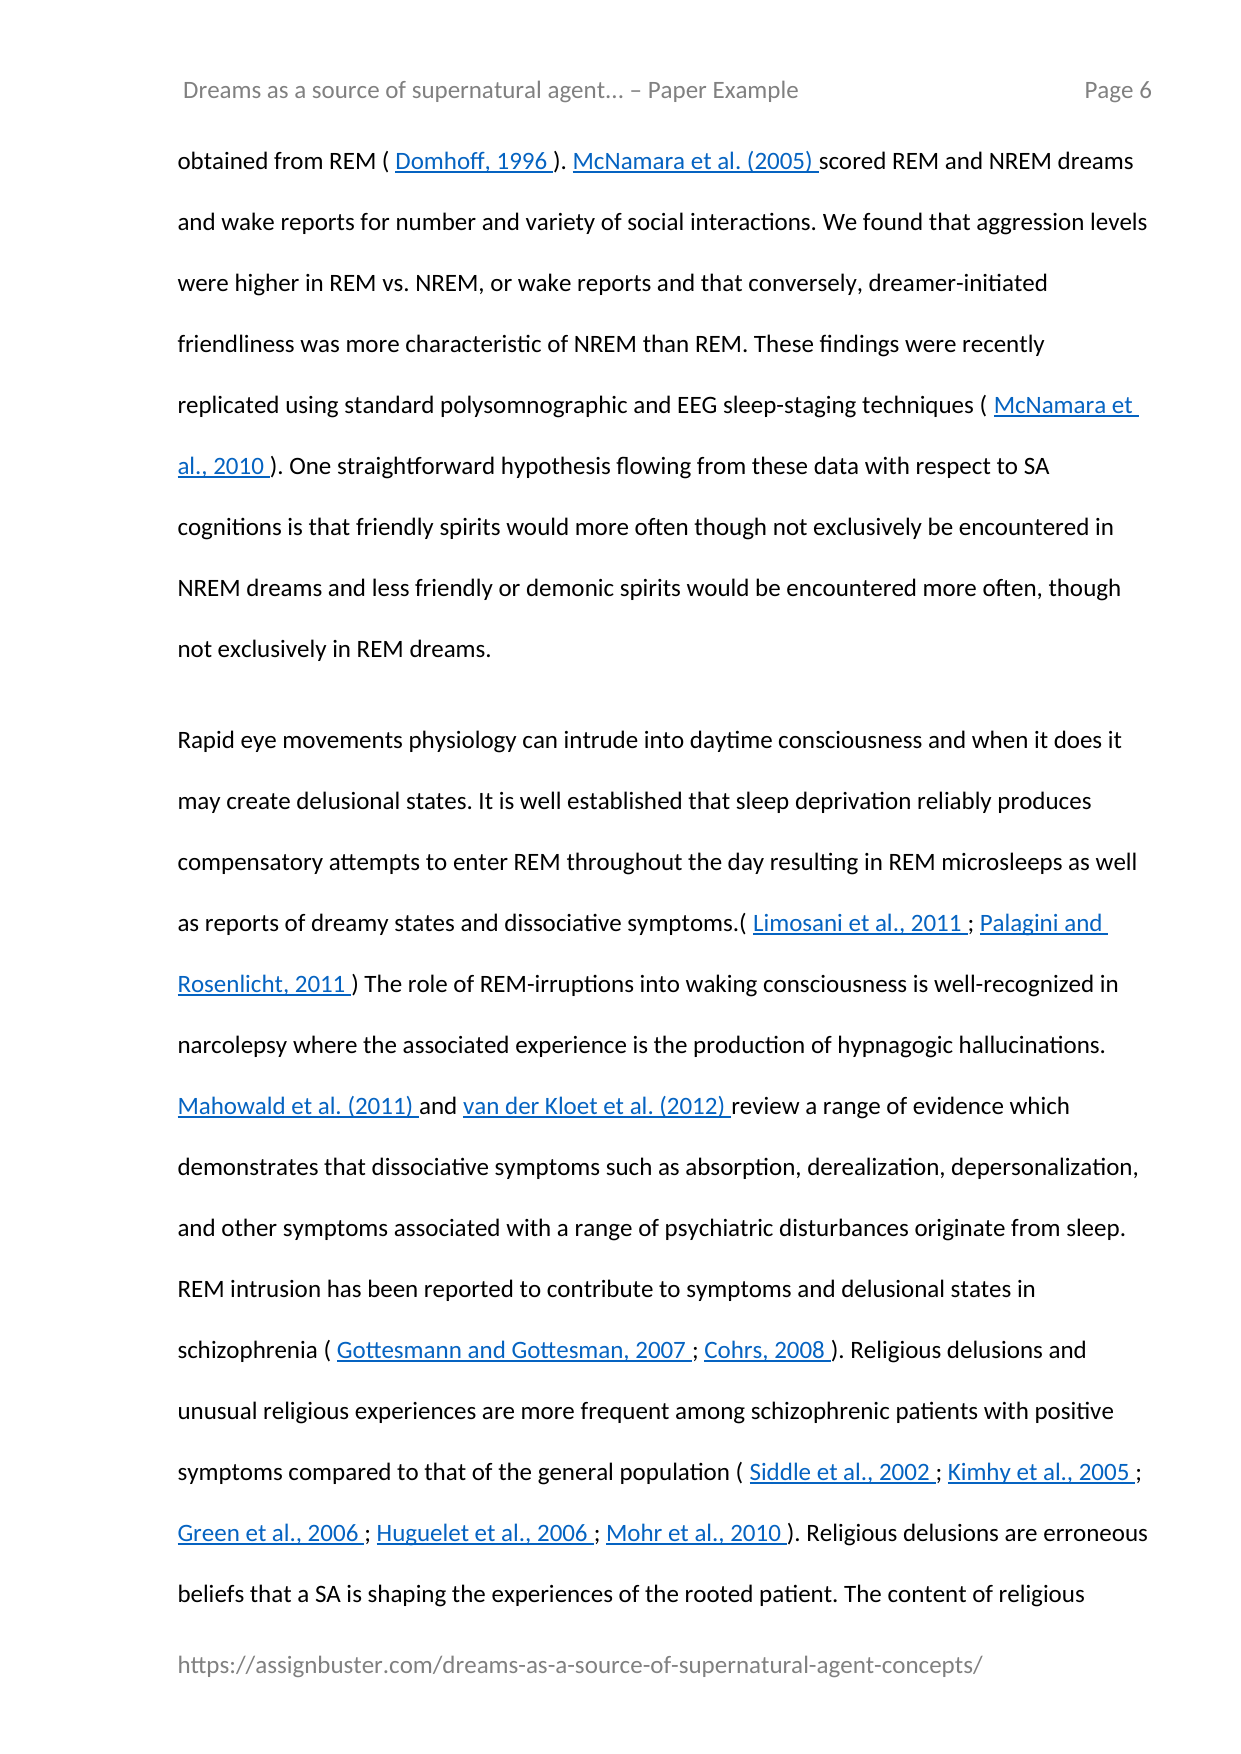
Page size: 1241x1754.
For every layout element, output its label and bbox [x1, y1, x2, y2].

text [177, 145, 1152, 664]
text [177, 724, 1152, 1609]
